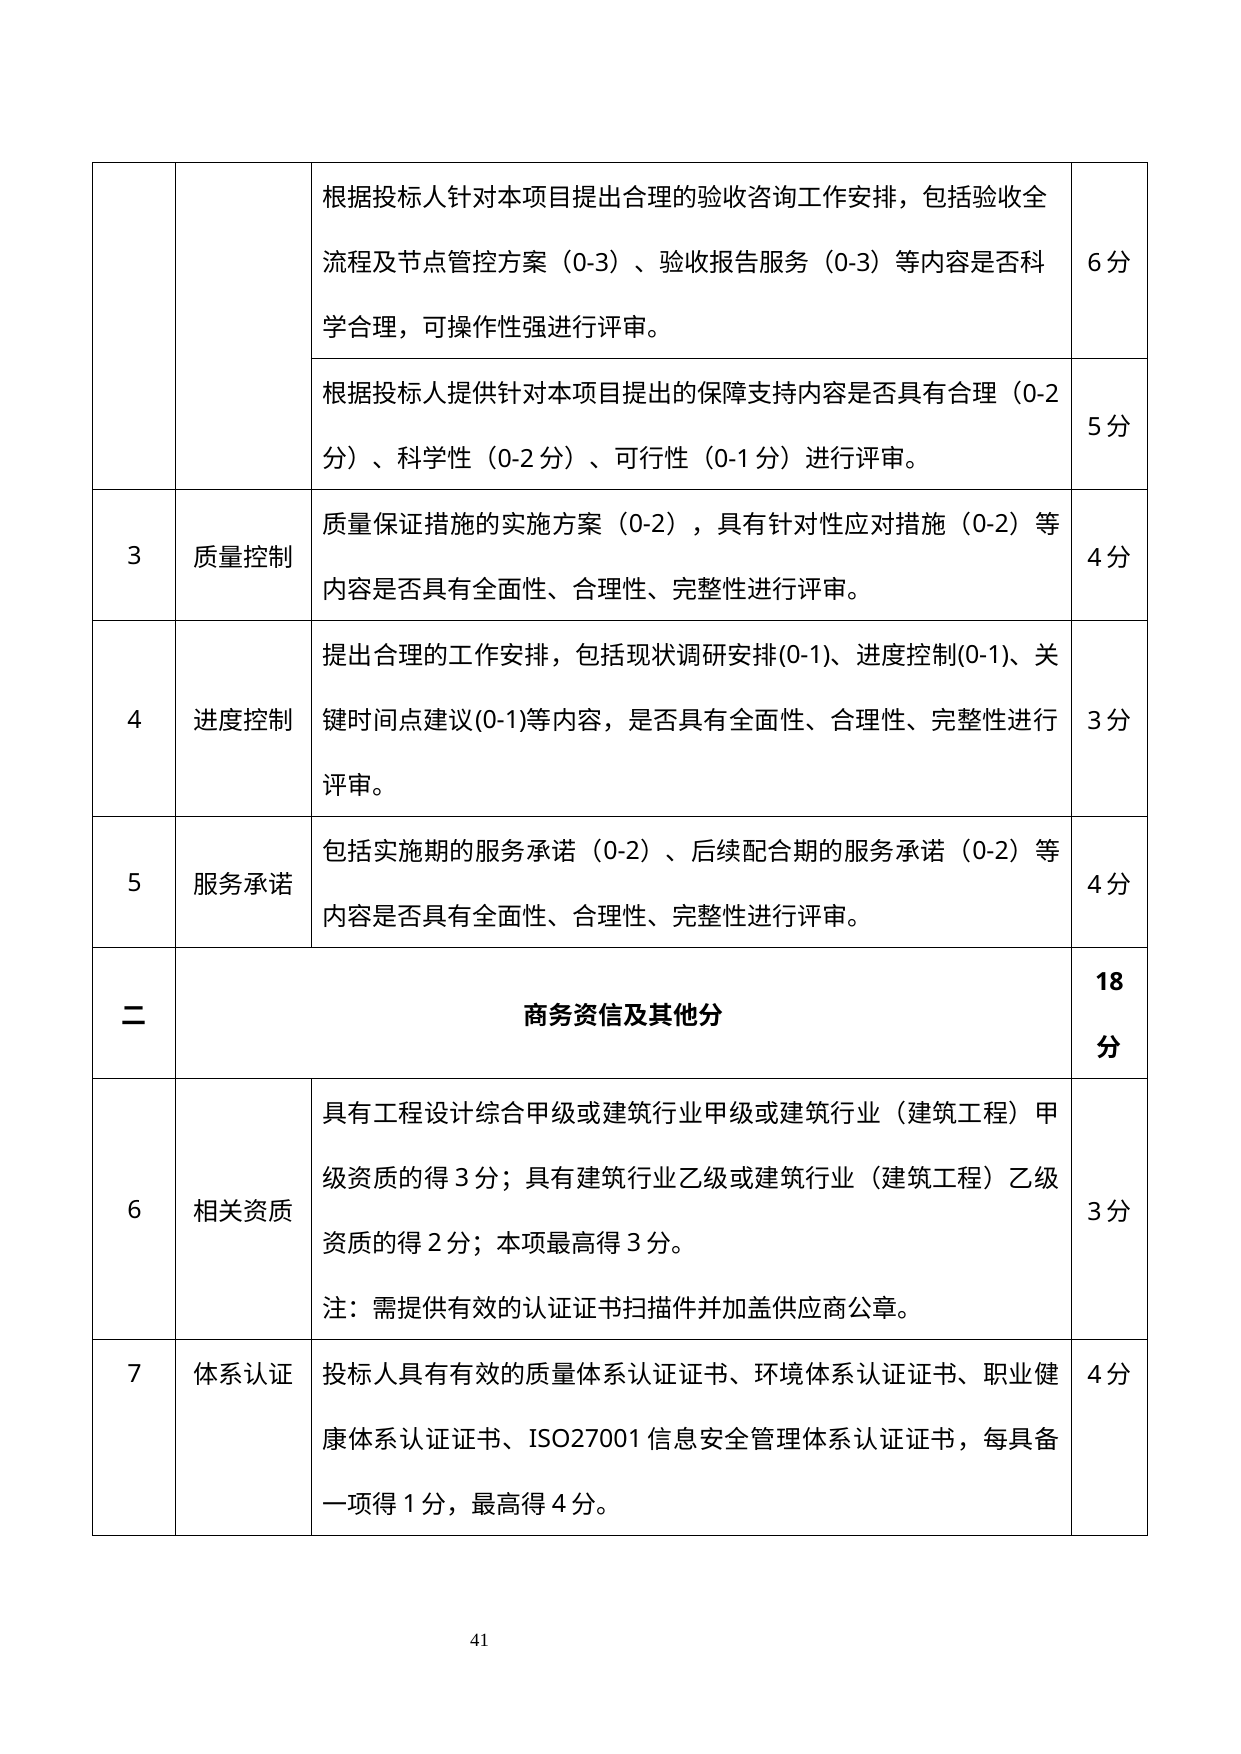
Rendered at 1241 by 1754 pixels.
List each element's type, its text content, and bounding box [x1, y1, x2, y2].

table_cell 3分 [1072, 1079, 1147, 1339]
table_cell 6 [93, 1079, 175, 1339]
table_cell 4 [93, 621, 175, 816]
table_cell 质量保证措施的实施方案（0-2），具有针对性应对措施（0-2）等内容是否具有全面性、合理性、完整性进行评审。 [312, 490, 1071, 620]
table_cell 二 [93, 948, 175, 1078]
table_cell 4分 [1072, 490, 1147, 620]
table_cell 提出合理的工作安排，包括现状调研安排(0-1)、进度控制(0-1)、关键时间点建议(0-1)等内容，是否具有全面性、合理性、完整性进行评审。 [312, 621, 1071, 816]
table_cell 根据投标人针对本项目提出合理的验收咨询工作安排，包括验收全流程及节点管控方案（0-3）、验收报告服务（0-3）等内容是否科学合理，可操作性强进行评审。 [312, 163, 1071, 358]
table_cell 4分 [1072, 817, 1147, 947]
table_cell 18分 [1072, 948, 1147, 1078]
table_cell 商务资信及其他分 [176, 948, 1071, 1078]
table_cell 5 [93, 817, 175, 947]
table_cell 4分 [1072, 1340, 1147, 1535]
table_cell 5分 [1072, 359, 1147, 489]
table_cell 进度控制 [176, 621, 311, 816]
table_cell 服务承诺 [176, 817, 311, 947]
table_cell 根据投标人提供针对本项目提出的保障支持内容是否具有合理（0-2分）、科学性（0-2分）、可行性（0-1分）进行评审。 [312, 359, 1071, 489]
table_cell 具有工程设计综合甲级或建筑行业甲级或建筑行业（建筑工程）甲级资质的得3分；具有建筑行业乙级或建筑行业（建筑工程）乙级资质的得2分；本项最高得3分。 注：需提供有效的认证证书扫描件并加盖供应商公章。 [312, 1079, 1071, 1339]
table_cell 相关资质 [176, 1079, 311, 1339]
table_cell 质量控制 [176, 490, 311, 620]
table_cell 体系认证 [176, 1340, 311, 1535]
table_cell 6分 [1072, 163, 1147, 358]
table_cell 3分 [1072, 621, 1147, 816]
table_cell 包括实施期的服务承诺（0-2）、后续配合期的服务承诺（0-2）等内容是否具有全面性、合理性、完整性进行评审。 [312, 817, 1071, 947]
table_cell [312, 1340, 1071, 1535]
table_cell 3 [93, 490, 175, 620]
table_cell 7 [93, 1340, 175, 1535]
